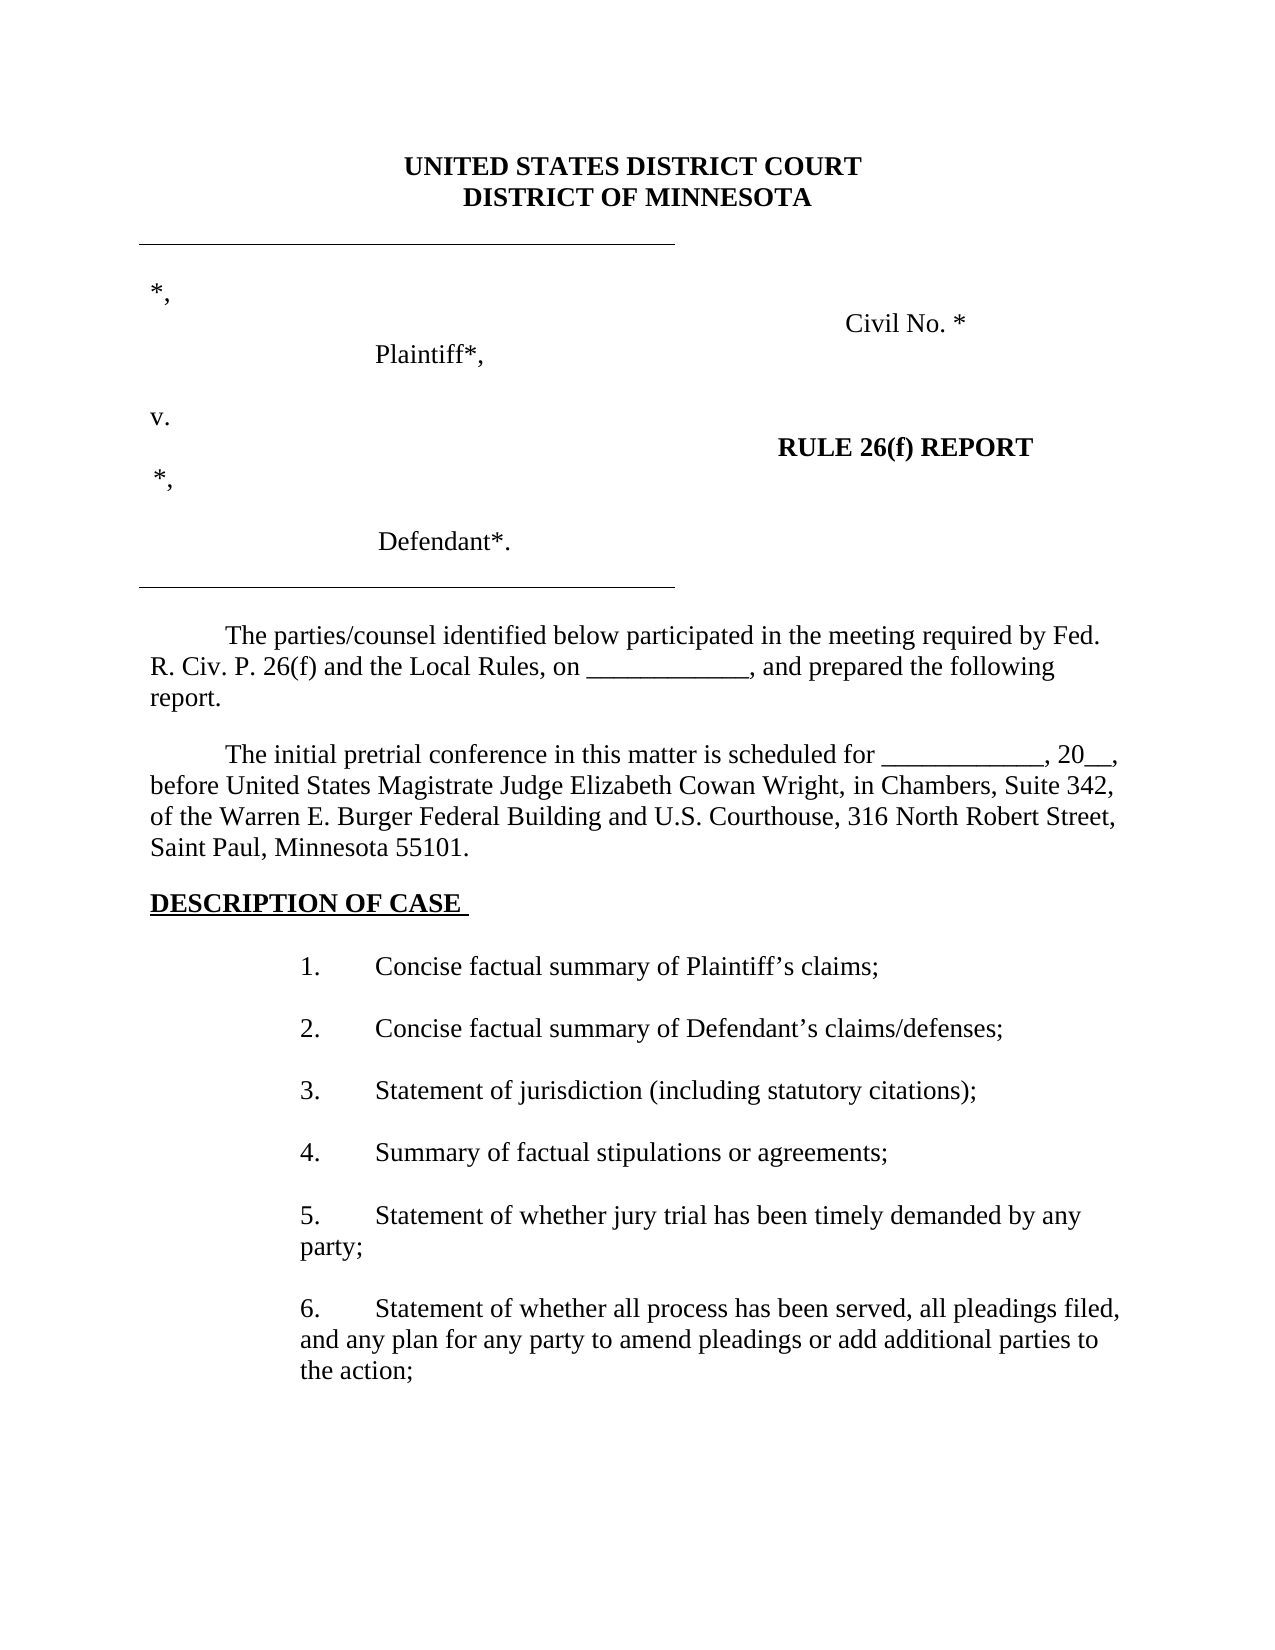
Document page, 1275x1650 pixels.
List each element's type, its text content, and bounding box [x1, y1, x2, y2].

text 6. Statement of whether all process has been served, all pleadings filed, and any plan for any party to amend pleadings or add additional parties to the action; [150, 1292, 1125, 1386]
text 3. Statement of jurisdiction (including statutory citations); [150, 1074, 1125, 1105]
text DISTRICT OF MINNESOTA [150, 181, 1125, 212]
text UNITED STATES DISTRICT COURT [153, 150, 1113, 181]
text 4. Summary of factual stipulations or agreements; [150, 1136, 1125, 1168]
text DESCRIPTION OF CASE [150, 887, 1125, 918]
table_header *, Plaintiff*, v. *, Defendant*. [139, 245, 675, 587]
table_header Civil No. * RULE 26(f) REPORT [675, 244, 1136, 587]
text The parties/counsel identified below participated in the meeting required by Fed. R. Civ. P. 26(f) and the Local Rules, on ____________, and prepared the following report. [150, 619, 1125, 713]
text 5. Statement of whether jury trial has been timely demanded by any party; [150, 1199, 1125, 1261]
text 2. Concise factual summary of Defendant’s claims/defenses; [150, 1012, 1125, 1043]
text The initial pretrial conference in this matter is scheduled for ____________, 20__, before United States Magistrate Judge Elizabeth Cowan Wright, in Chambers, Suite 342, of the Warren E. Burger Federal Building and U.S. Courthouse, 316 North Robert Street, Saint Paul, Minnesota 55101. [150, 738, 1125, 862]
text 1. Concise factual summary of Plaintiff’s claims; [150, 949, 1125, 981]
